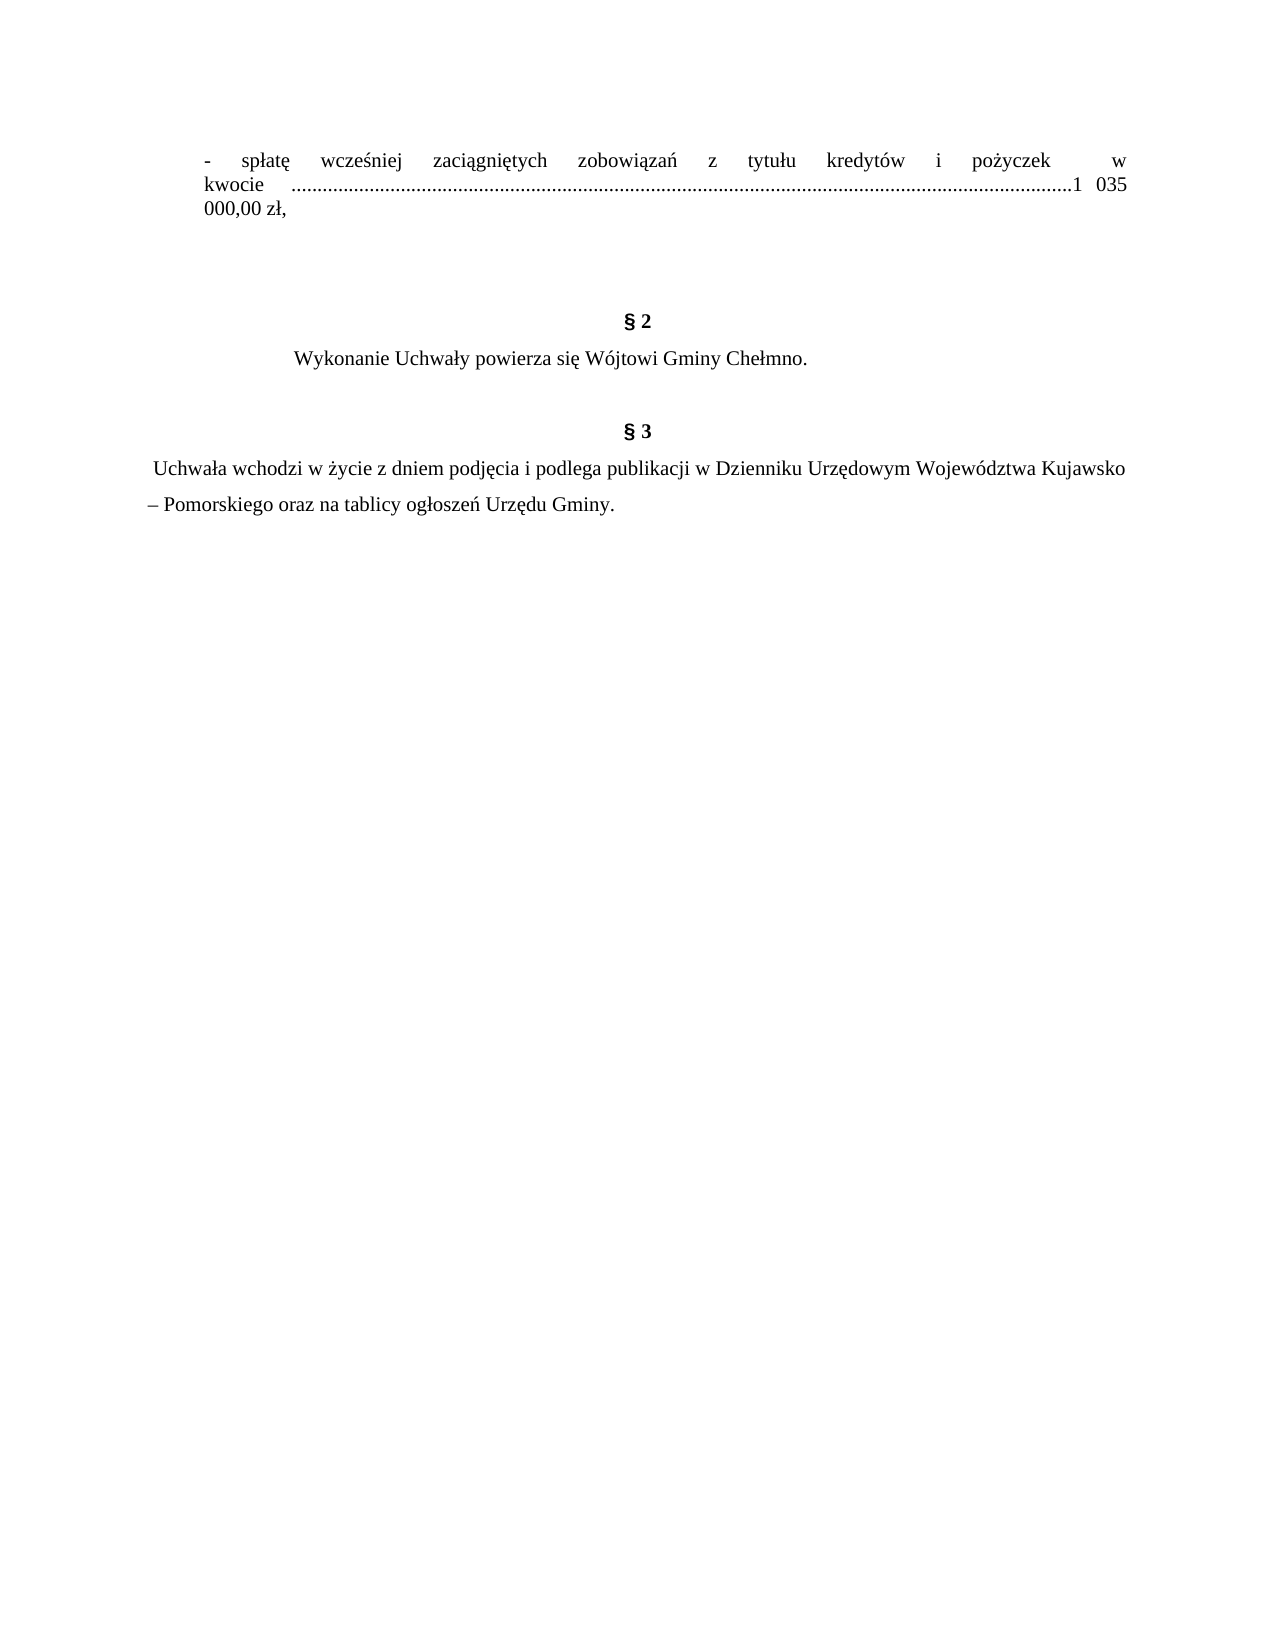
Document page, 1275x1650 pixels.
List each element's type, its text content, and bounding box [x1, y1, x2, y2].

text - spłatę wcześniej zaciągniętych zobowiązań z tytułu kredytów i pożyczek w kwocie ......................................................................................................................................................1 035 000,00 zł, [204, 148, 1127, 220]
text Uchwała wchodzi w życie z dniem podjęcia i podlega publikacji w Dzienniku Urzędowym Województwa Kujawsko – Pomorskiego oraz na tablicy ogłoszeń Urzędu Gminy. [148, 456, 1127, 516]
text § 3 [148, 419, 1127, 443]
text § 2 [148, 309, 1127, 333]
text Wykonanie Uchwały powierza się Wójtowi Gminy Chełmno. [148, 346, 1127, 370]
